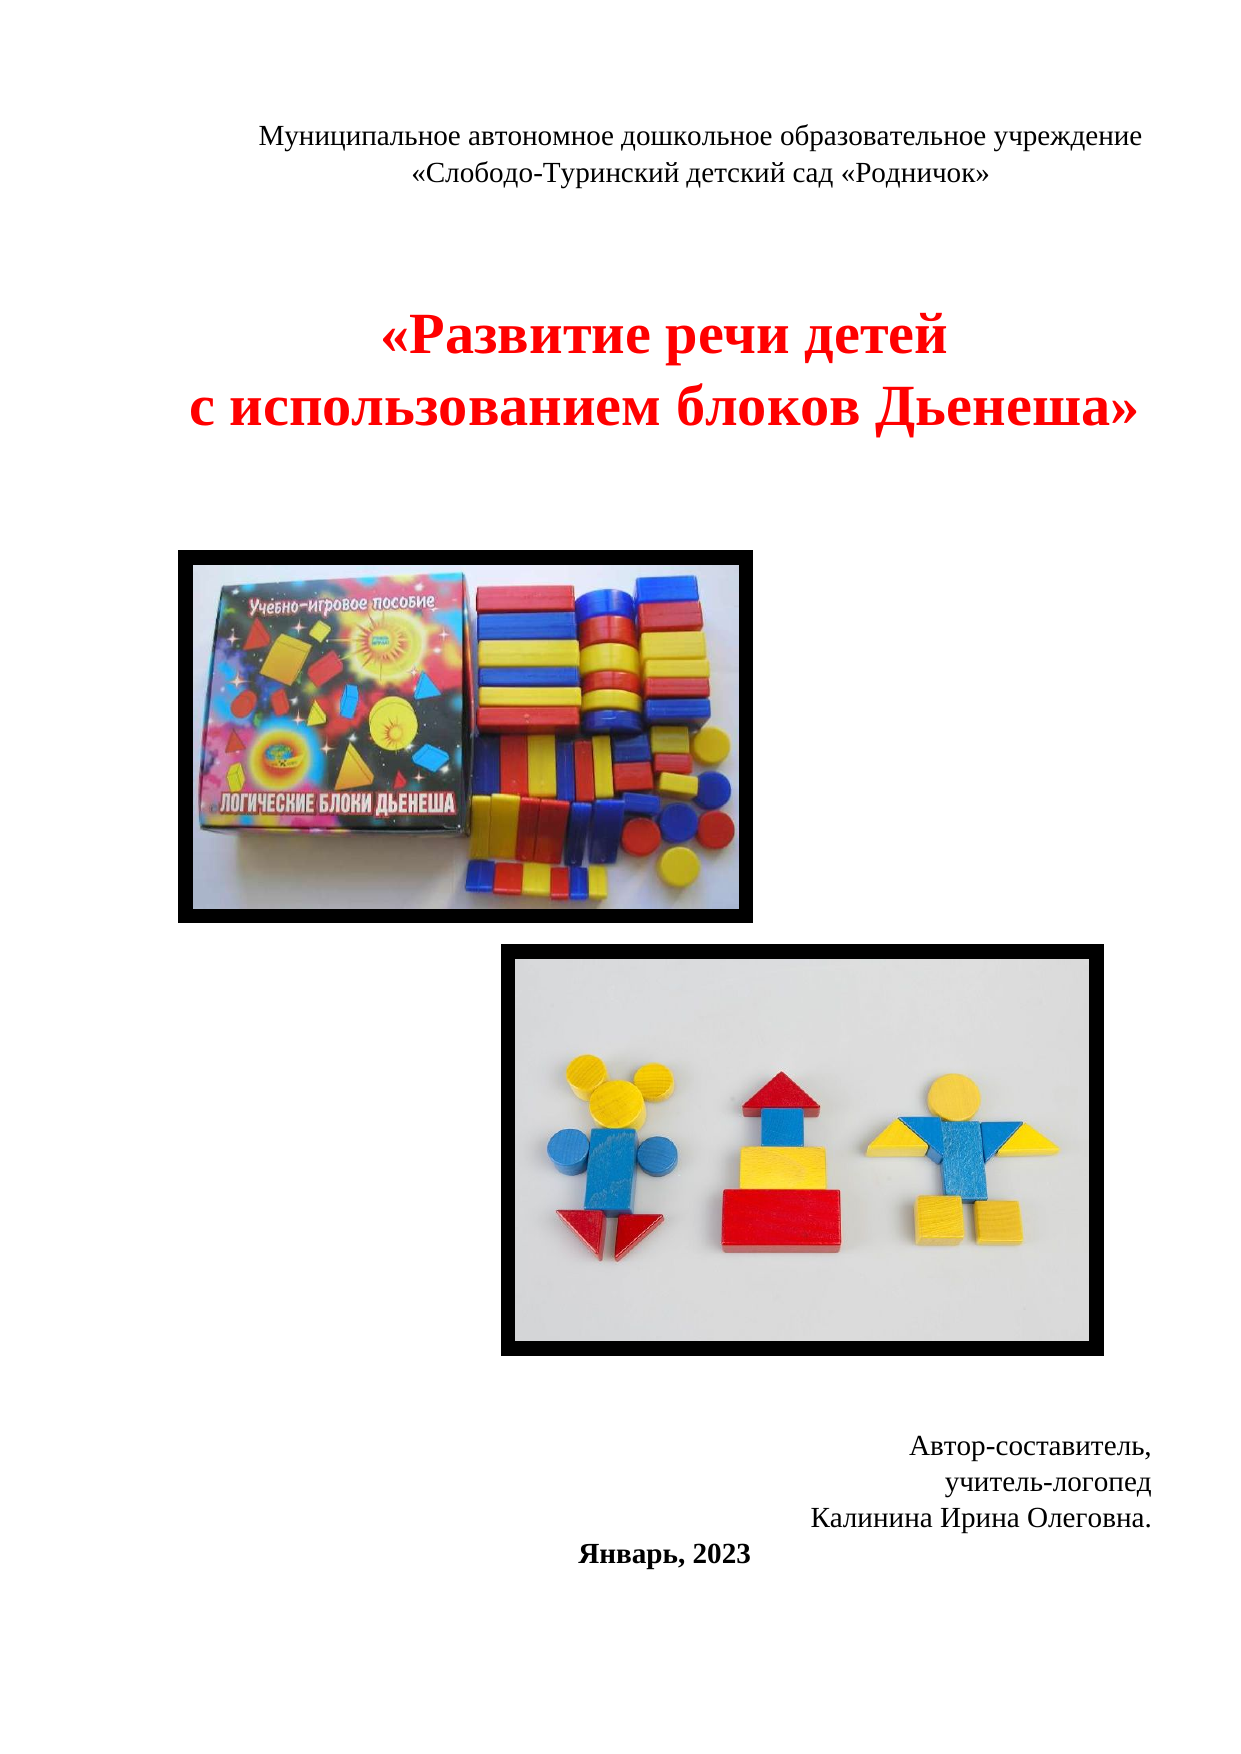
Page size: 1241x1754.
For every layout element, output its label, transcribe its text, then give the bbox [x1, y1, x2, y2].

text Калинина Ирина Олеговна. [177, 1500, 1152, 1534]
text «Слободо-Туринский детский сад «Родничок» [249, 156, 1152, 189]
text «Развитие речи детей [177, 299, 1152, 366]
text с использованием блоков Дьенеша» [177, 371, 1152, 438]
picture [193, 565, 739, 909]
text Автор-составитель, [177, 1428, 1152, 1461]
text Январь, 2023 [177, 1536, 1152, 1570]
text Муниципальное автономное дошкольное образовательное учреждение [249, 118, 1152, 152]
picture [515, 959, 1089, 1341]
text учитель-логопед [177, 1464, 1152, 1497]
